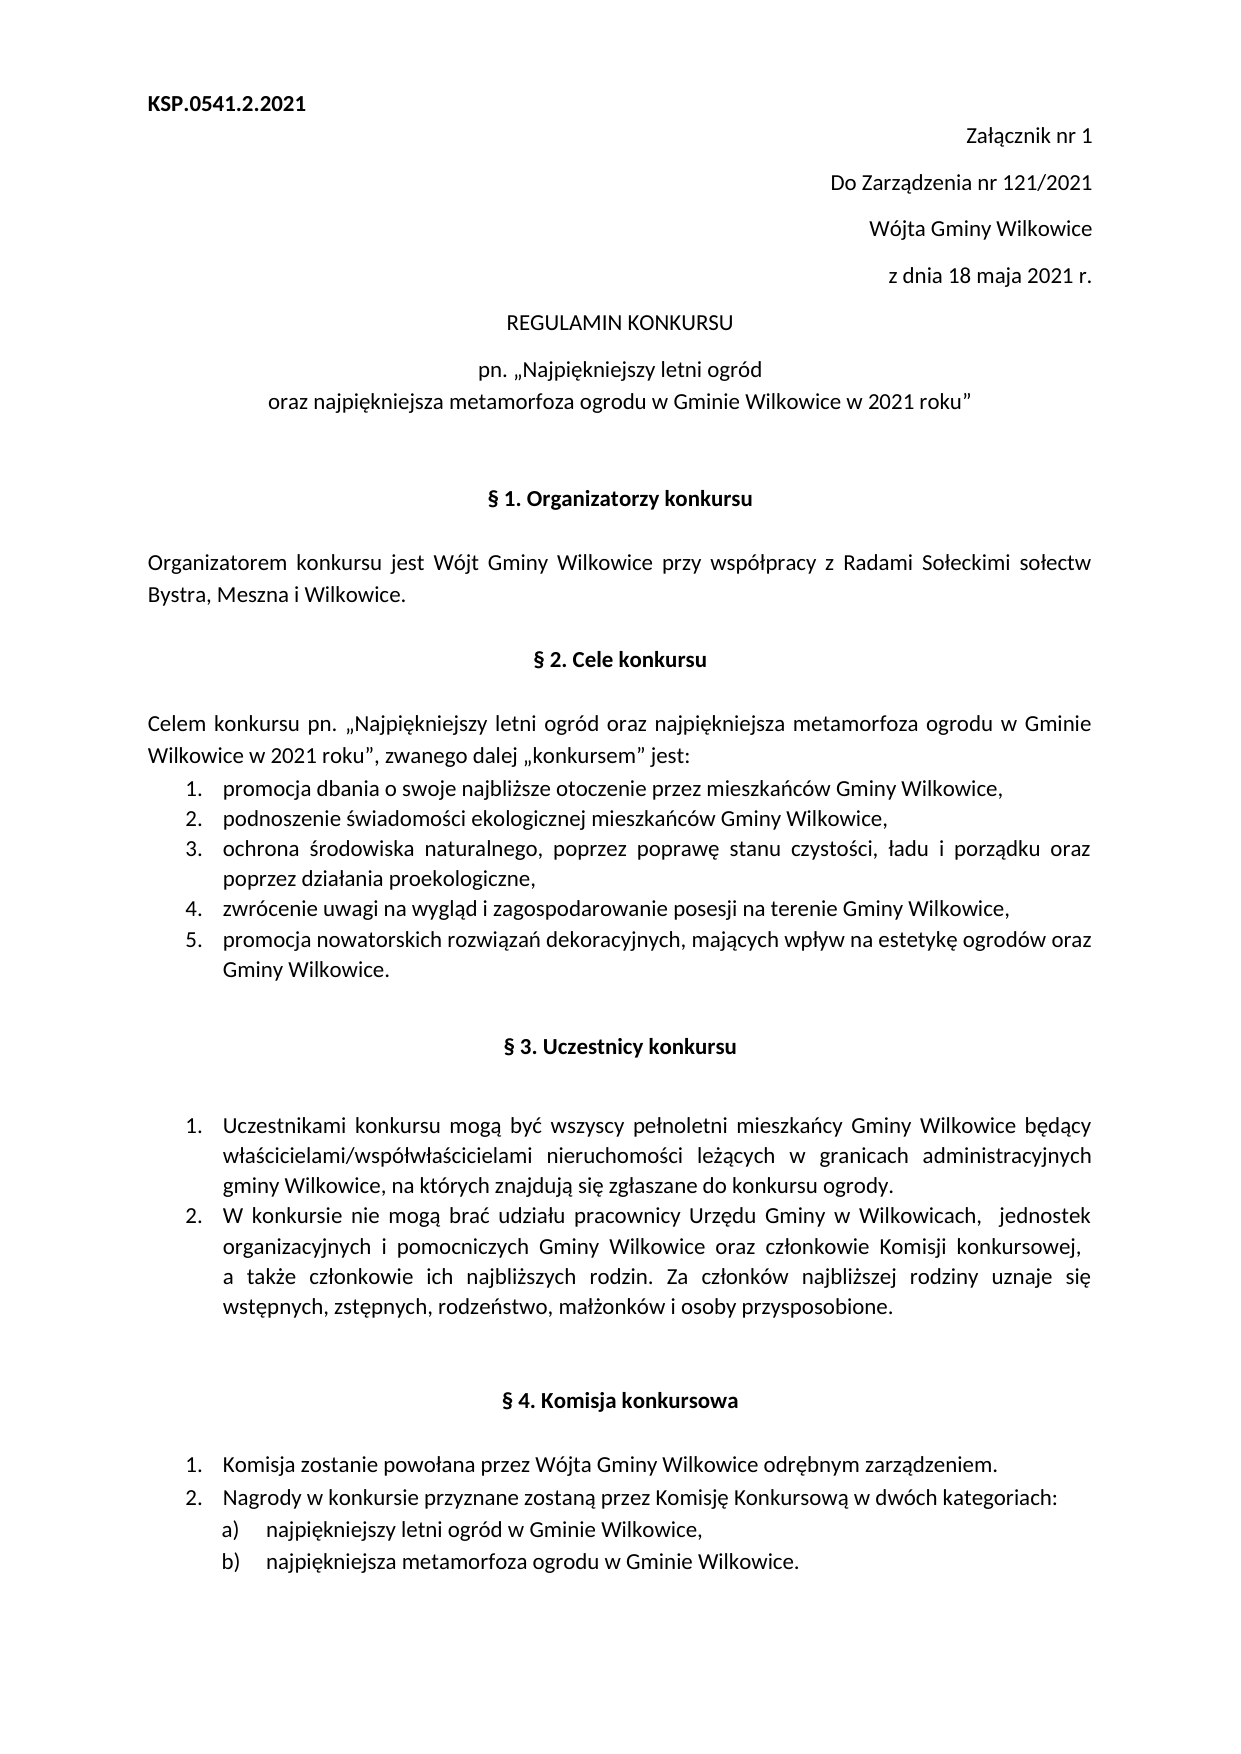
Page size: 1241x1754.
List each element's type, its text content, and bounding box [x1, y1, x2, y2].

list podnoszenie świadomości ekologicznej mieszkańców Gminy Wilkowice, [185, 804, 1093, 832]
list najpiękniejsza metamorfoza ogrodu w Gminie Wilkowice. [221, 1547, 1093, 1575]
list zwrócenie uwagi na wygląd i zagospodarowanie posesji na terenie Gminy Wilkowice, [185, 894, 1093, 922]
text pn. „Najpiękniejszy letni ogród [148, 355, 1093, 383]
text Organizatorem konkursu jest Wójt Gminy Wilkowice przy współpracy z Radami Sołeckimi sołectw Bystra, Meszna i Wilkowice. [148, 548, 1093, 608]
text REGULAMIN KONKURSU [148, 308, 1093, 336]
text § 2. Cele konkursu [148, 645, 1093, 673]
list W konkursie nie mogą brać udziału pracownicy Urzędu Gminy w Wilkowicach, jednostek organizacyjnych i pomocniczych Gminy Wilkowice oraz członkowie Komisji konkursowej, a także członkowie ich najbliższych rodzin. Za członków najbliższej rodziny uznaje się wstępnych, zstępnych, rodzeństwo, małżonków i osoby przysposobione. [185, 1202, 1093, 1320]
text § 1. Organizatorzy konkursu [148, 484, 1093, 512]
text Celem konkursu pn. „Najpiękniejszy letni ogród oraz najpiękniejsza metamorfoza ogrodu w Gminie Wilkowice w 2021 roku”, zwanego dalej „konkursem” jest: [148, 709, 1093, 769]
text Do Zarządzenia nr 121/2021 [148, 168, 1093, 196]
list Uczestnikami konkursu mogą być wszyscy pełnoletni mieszkańcy Gminy Wilkowice będący właścicielami/współwłaścicielami nieruchomości leżących w granicach administracyjnych gminy Wilkowice, na których znajdują się zgłaszane do konkursu ogrody. [185, 1111, 1093, 1199]
list najpiękniejszy letni ogród w Gminie Wilkowice, [221, 1515, 1093, 1543]
text KSP.0541.2.2021 [148, 89, 1093, 117]
text § 4. Komisja konkursowa [148, 1386, 1093, 1414]
text Załącznik nr 1 [148, 121, 1093, 149]
list promocja nowatorskich rozwiązań dekoracyjnych, mających wpływ na estetykę ogrodów oraz Gminy Wilkowice. [185, 925, 1093, 983]
list promocja dbania o swoje najbliższe otoczenie przez mieszkańców Gminy Wilkowice, [185, 774, 1093, 802]
list Komisja zostanie powołana przez Wójta Gminy Wilkowice odrębnym zarządzeniem. [185, 1450, 1093, 1478]
text oraz najpiękniejsza metamorfoza ogrodu w Gminie Wilkowice w 2021 roku” [148, 387, 1093, 415]
text Wójta Gminy Wilkowice [148, 214, 1093, 243]
list Nagrody w konkursie przyznane zostaną przez Komisję Konkursową w dwóch kategoriach: [185, 1483, 1093, 1511]
text z dnia 18 maja 2021 r. [148, 261, 1093, 289]
list ochrona środowiska naturalnego, poprzez poprawę stanu czystości, ładu i porządku oraz poprzez działania proekologiczne, [185, 834, 1093, 892]
text § 3. Uczestnicy konkursu [148, 1032, 1093, 1060]
